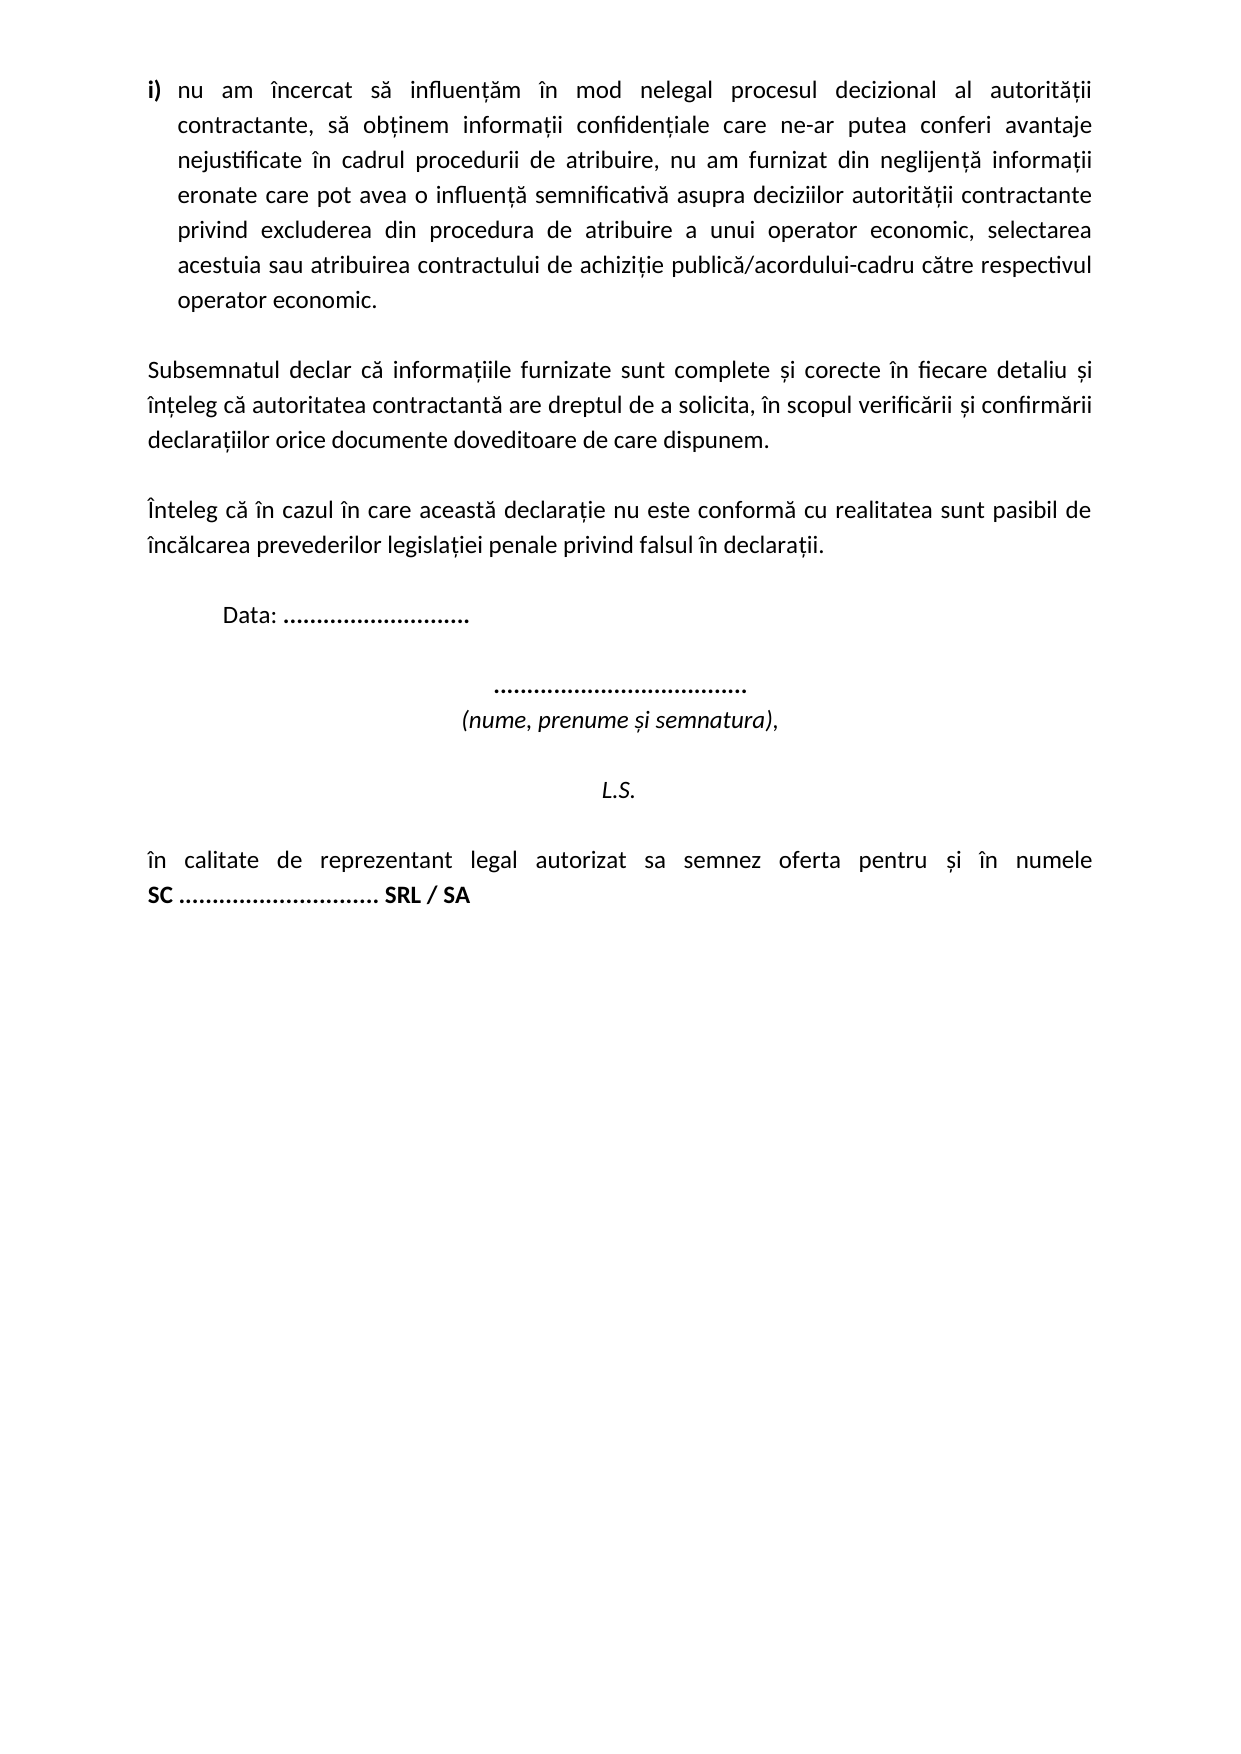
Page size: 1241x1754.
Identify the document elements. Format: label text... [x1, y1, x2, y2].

text Data: ............................ [148, 599, 1093, 629]
text L.S. [148, 774, 1093, 804]
text (nume, prenume şi semnatura), [148, 704, 1093, 734]
text Înteleg că în cazul în care această declaraţie nu este conformă cu realitatea sunt pasibil de încălcarea prevederilor legislaţiei penale privind falsul în declaraţii. [148, 494, 1093, 559]
text în calitate de reprezentant legal autorizat sa semnez oferta pentru şi în numele SC .............................. SRL / SA [148, 844, 1093, 909]
text ...................................... [148, 669, 1093, 699]
list nu am încercat să influenţăm în mod nelegal procesul decizional al autorităţii contractante, să obţinem informaţii confidenţiale care ne-ar putea conferi avantaje nejustificate în cadrul procedurii de atribuire, nu am furnizat din neglijenţă informaţii eronate care pot avea o influenţă semnificativă asupra deciziilor autorităţii contractante privind excluderea din procedura de atribuire a unui operator economic, selectarea acestuia sau atribuirea contractului de achiziţie publică/acordului-cadru către respectivul operator economic. [148, 74, 1093, 314]
text Subsemnatul declar că informaţiile furnizate sunt complete şi corecte în fiecare detaliu şi înţeleg că autoritatea contractantă are dreptul de a solicita, în scopul verificării şi confirmării declaraţiilor orice documente doveditoare de care dispunem. [148, 354, 1093, 454]
